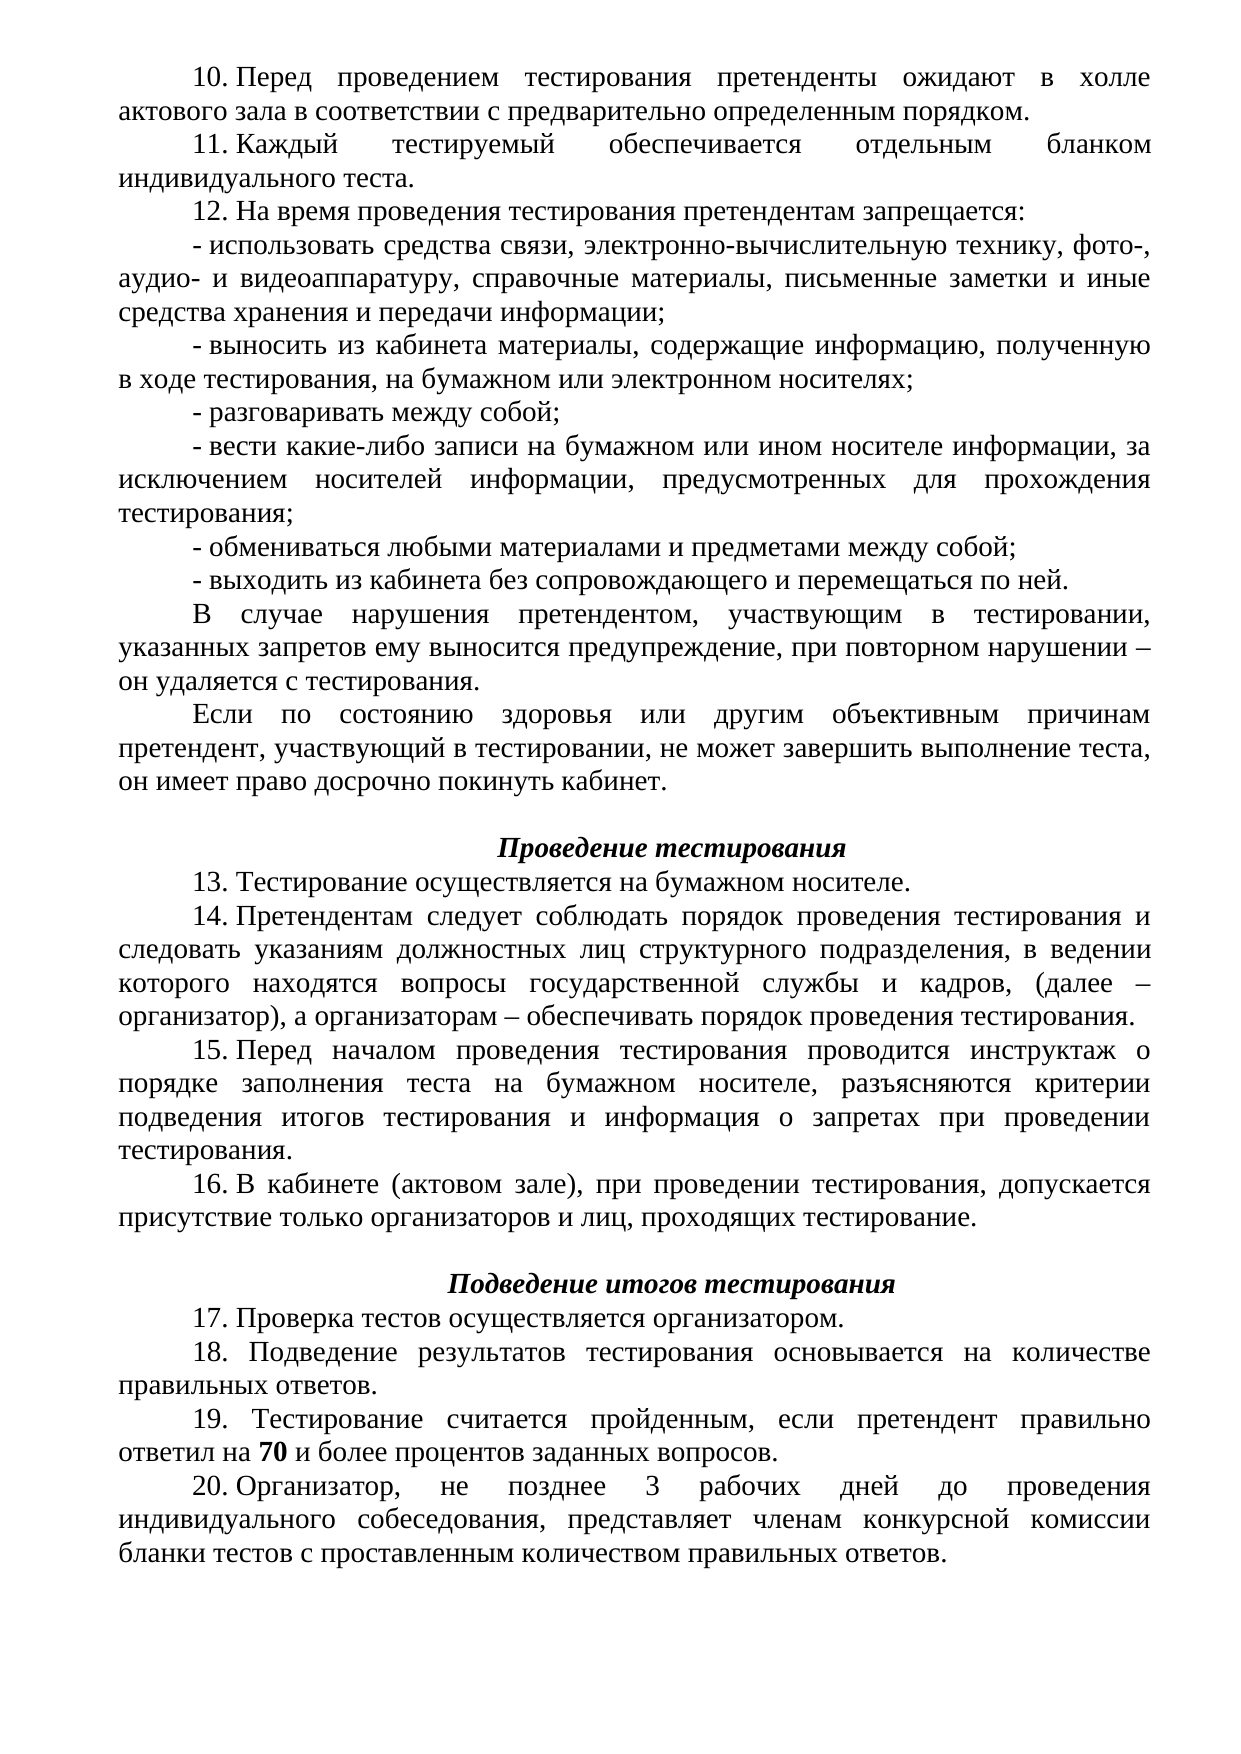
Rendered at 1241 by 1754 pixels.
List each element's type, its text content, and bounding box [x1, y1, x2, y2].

text Проведение тестирования [192, 831, 1152, 864]
list 19. Тестирование считается пройденным, если претендент правильно ответил на 70 и более процентов заданных вопросов. [118, 1401, 1152, 1468]
text 11. Каждый тестируемый обеспечивается отдельным бланком индивидуального теста. [118, 126, 1152, 193]
list 17. Проверка тестов осуществляется организатором. [192, 1300, 1152, 1334]
list 16. В кабинете (актовом зале), при проведении тестирования, допускается присутствие только организаторов и лиц, проходящих тестирование. [118, 1166, 1152, 1233]
list 18. Подведение результатов тестирования основывается на количестве правильных ответов. [118, 1334, 1152, 1401]
list 20. Организатор, не позднее 3 рабочих дней до проведения индивидуального собеседования, представляет членам конкурсной комиссии бланки тестов с проставленным количеством правильных ответов. [118, 1468, 1152, 1568]
list 15. Перед началом проведения тестирования проводится инструктаж о порядке заполнения теста на бумажном носителе, разъясняются критерии подведения итогов тестирования и информация о запретах при проведении тестирования. [118, 1032, 1152, 1166]
text - использовать средства связи, электронно-вычислительную технику, фото-, аудио- и видеоаппаратуру, справочные материалы, письменные заметки и иные средства хранения и передачи информации; [118, 227, 1152, 327]
text - вести какие-либо записи на бумажном или ином носителе информации, за исключением носителей информации, предусмотренных для прохождения тестирования; [118, 428, 1152, 529]
text В случае нарушения претендентом, участвующим в тестировании, указанных запретов ему выносится предупреждение, при повторном нарушении – он удаляется с тестирования. [118, 596, 1152, 696]
text Подведение итогов тестирования [192, 1267, 1152, 1300]
text Если по состоянию здоровья или другим объективным причинам претендент, участвующий в тестировании, не может завершить выполнение теста, он имеет право досрочно покинуть кабинет. [118, 696, 1152, 797]
text 12. На время проведения тестирования претендентам запрещается: [118, 193, 1152, 227]
list 14. Претендентам следует соблюдать порядок проведения тестирования и следовать указаниям должностных лиц структурного подразделения, в ведении которого находятся вопросы государственной службы и кадров, (далее – организатор), а организаторам – обеспечивать порядок проведения тестирования. [118, 898, 1152, 1032]
text - выходить из кабинета без сопровождающего и перемещаться по ней. [118, 562, 1152, 596]
list 13. Тестирование осуществляется на бумажном носителе. [118, 864, 1152, 898]
text - выносить из кабинета материалы, содержащие информацию, полученную в ходе тестирования, на бумажном или электронном носителях; [118, 327, 1152, 394]
text - разговаривать между собой; [118, 394, 1152, 428]
text - обмениваться любыми материалами и предметами между собой; [118, 529, 1152, 562]
text 10. Перед проведением тестирования претенденты ожидают в холле актового зала в соответствии с предварительно определенным порядком. [118, 59, 1152, 126]
